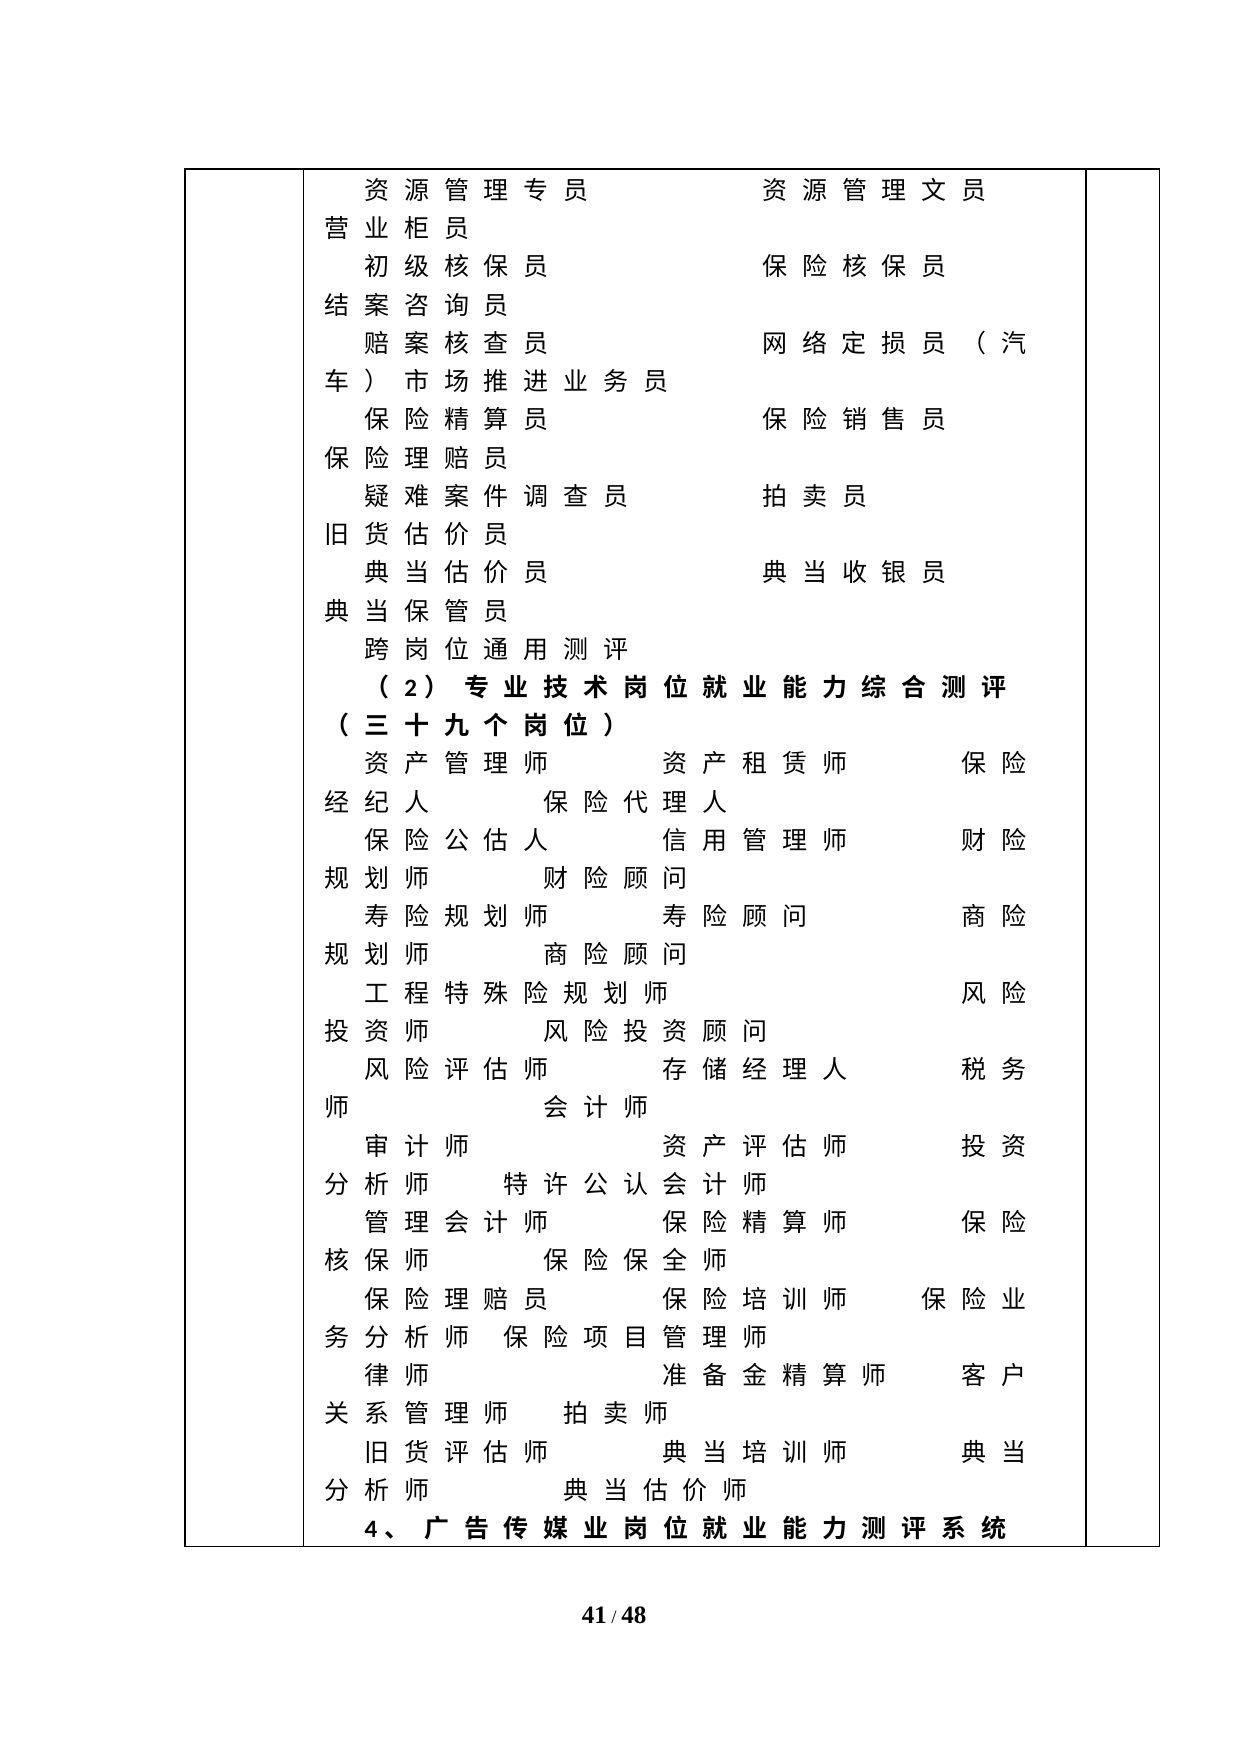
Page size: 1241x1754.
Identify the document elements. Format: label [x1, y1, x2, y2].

table_cell [1087, 170, 1159, 1546]
table_cell [304, 170, 1085, 1546]
table_cell [186, 170, 303, 1546]
